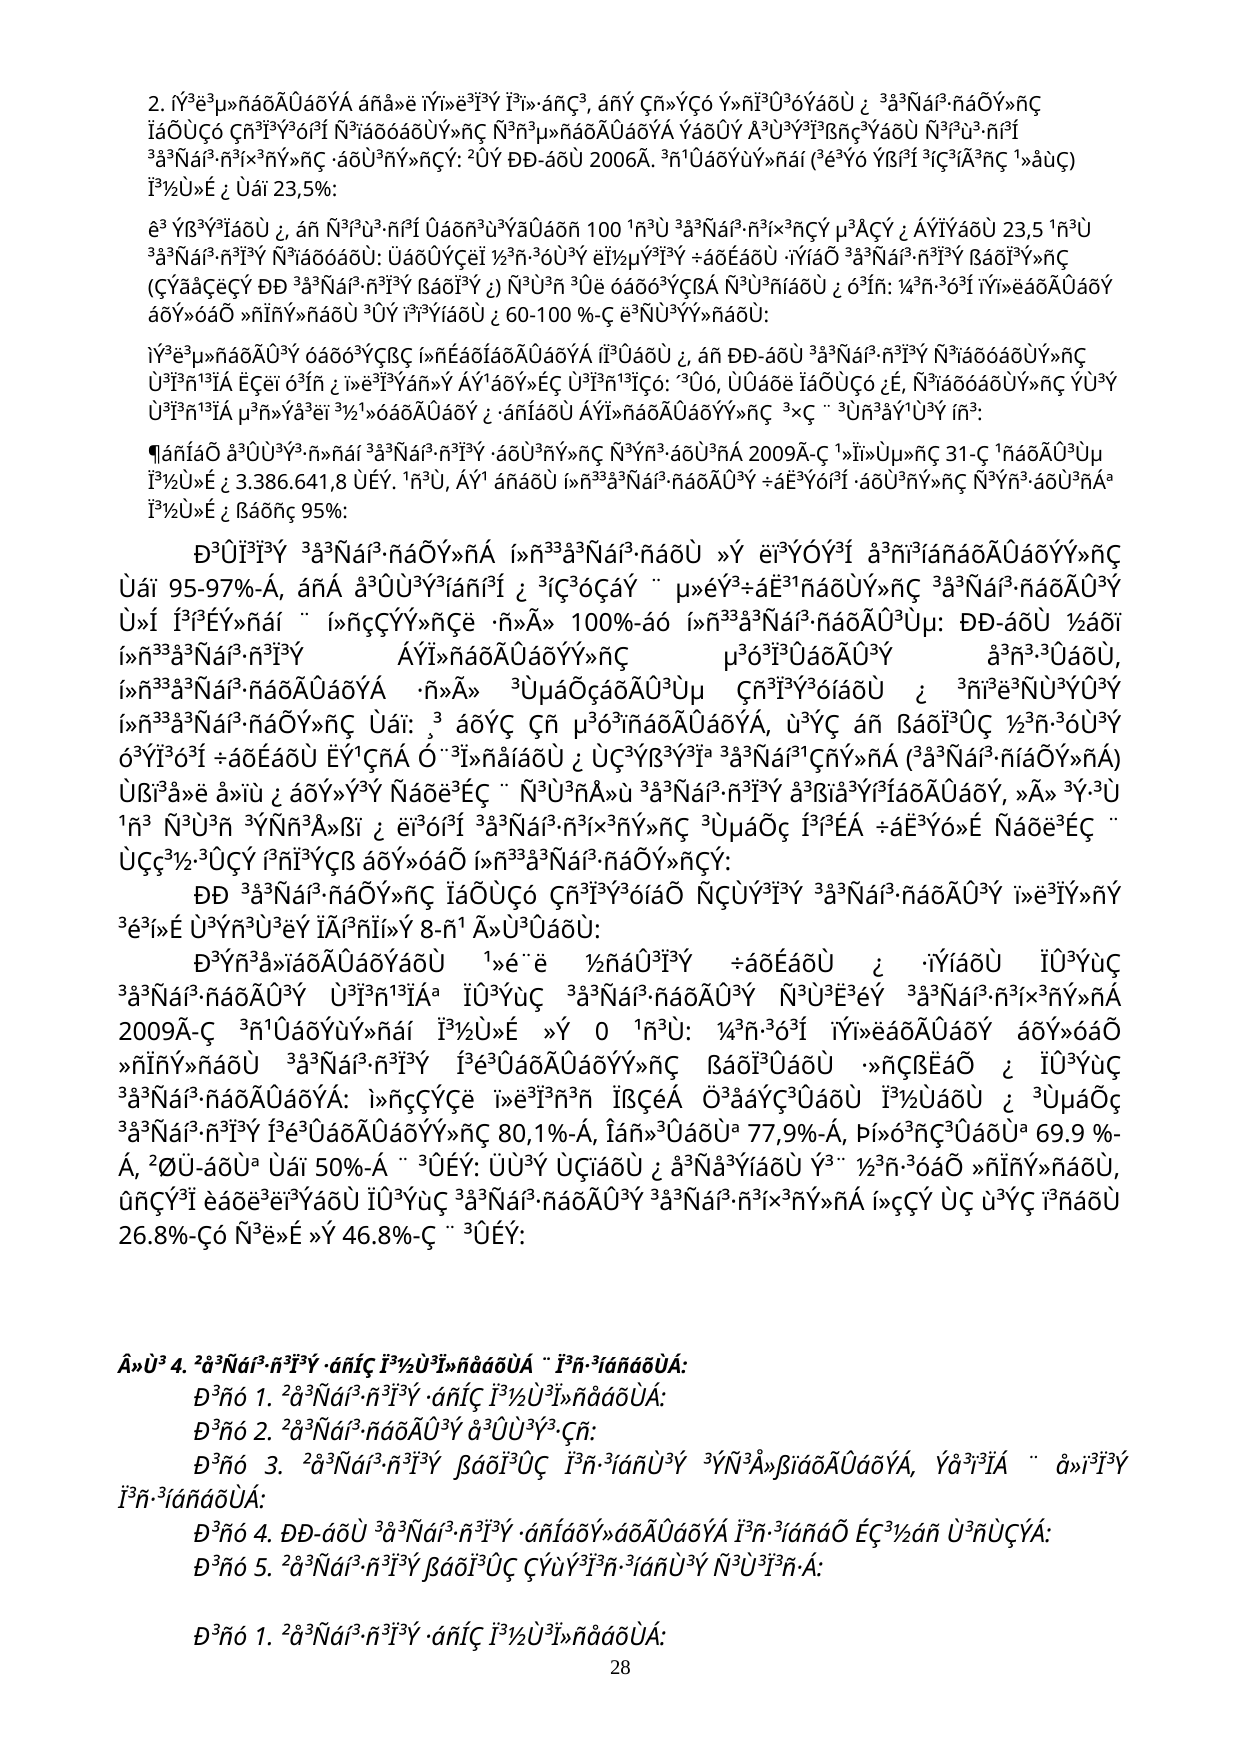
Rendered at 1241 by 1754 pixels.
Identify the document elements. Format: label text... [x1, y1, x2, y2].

text Ð³ñó 3. ²å³Ñáí³·ñ³Ï³Ý ßáõÏ³ÛÇ Ï³ñ·³íáñÙ³Ý ³ÝÑ³Å»ßïáõÃÛáõÝÁ, Ýå³ï³ÏÁ ¨ å»ï³Ï³Ý Ï³ñ·³íáñáõÙÁ: [118, 1448, 1127, 1516]
text Ð³ñó 4. ÐÐ-áõÙ ³å³Ñáí³·ñ³Ï³Ý ·áñÍáõÝ»áõÃÛáõÝÁ Ï³ñ·³íáñáÕ ÉÇ³½áñ Ù³ñÙÇÝÁ: [118, 1516, 1127, 1550]
text ìÝ³ë³µ»ñáõÃÛ³Ý óáõó³ÝÇßÇ í»ñÉáõÍáõÃÛáõÝÁ íÏ³ÛáõÙ ¿, áñ ÐÐ-áõÙ ³å³Ñáí³·ñ³Ï³Ý Ñ³ïáõóáõÙÝ»ñÇ Ù³Ï³ñ¹³ÏÁ ËÇëï ó³Íñ ¿ ï»ë³Ï³Ýáñ»Ý ÁÝ¹áõÝ»ÉÇ Ù³Ï³ñ¹³ÏÇó: ´³Ûó, ÙÛáõë ÏáÕÙÇó ¿É, Ñ³ïáõóáõÙÝ»ñÇ ÝÙ³Ý Ù³Ï³ñ¹³ÏÁ µ³ñ»Ýå³ëï ³½¹»óáõÃÛáõÝ ¿ ·áñÍáõÙ ÁÝÏ»ñáõÃÛáõÝÝ»ñÇ ³×Ç ¨ ³Ùñ³åÝ¹Ù³Ý íñ³: [148, 341, 1122, 426]
text Ð³ÛÏ³Ï³Ý ³å³Ñáí³·ñáÕÝ»ñÁ í»ñ³³å³Ñáí³·ñáõÙ »Ý ëï³ÝÓÝ³Í å³ñï³íáñáõÃÛáõÝÝ»ñÇ Ùáï 95-97%-Á, áñÁ å³ÛÙ³Ý³íáñí³Í ¿ ³íÇ³óÇáÝ ¨ µ»éÝ³÷áË³¹ñáõÙÝ»ñÇ ³å³Ñáí³·ñáõÃÛ³Ý Ù»Í Í³í³ÉÝ»ñáí ¨ í»ñçÇÝÝ»ñÇë ·ñ»Ã» 100%-áó í»ñ³³å³Ñáí³·ñáõÃÛ³Ùµ: ÐÐ-áõÙ ½áõï í»ñ³³å³Ñáí³·ñ³Ï³Ý ÁÝÏ»ñáõÃÛáõÝÝ»ñÇ µ³ó³Ï³ÛáõÃÛ³Ý å³ñ³·³ÛáõÙ, í»ñ³³å³Ñáí³·ñáõÃÛáõÝÁ ·ñ»Ã» ³ÙµáÕçáõÃÛ³Ùµ Çñ³Ï³Ý³óíáõÙ ¿ ³ñï³ë³ÑÙ³ÝÛ³Ý í»ñ³³å³Ñáí³·ñáÕÝ»ñÇ Ùáï: ¸³ áõÝÇ Çñ µ³ó³ïñáõÃÛáõÝÁ, ù³ÝÇ áñ ßáõÏ³ÛÇ ½³ñ·³óÙ³Ý ó³ÝÏ³ó³Í ÷áõÉáõÙ ËÝ¹ÇñÁ Ó¨³Ï»ñåíáõÙ ¿ ÙÇ³Ýß³Ý³Ïª ³å³Ñáí³¹ÇñÝ»ñÁ (³å³Ñáí³·ñíáÕÝ»ñÁ) Ùßï³å»ë å»ïù ¿ áõÝ»Ý³Ý Ñáõë³ÉÇ ¨ Ñ³Ù³ñÅ»ù ³å³Ñáí³·ñ³Ï³Ý å³ßïå³Ýí³ÍáõÃÛáõÝ, »Ã» ³Ý·³Ù ¹ñ³ Ñ³Ù³ñ ³ÝÑñ³Å»ßï ¿ ëï³óí³Í ³å³Ñáí³·ñ³í×³ñÝ»ñÇ ³ÙµáÕç Í³í³ÉÁ ÷áË³Ýó»É Ñáõë³ÉÇ ¨ ÙÇç³½·³ÛÇÝ í³ñÏ³ÝÇß áõÝ»óáÕ í»ñ³³å³Ñáí³·ñáÕÝ»ñÇÝ: [118, 537, 1122, 877]
text ¶áñÍáÕ å³ÛÙ³Ý³·ñ»ñáí ³å³Ñáí³·ñ³Ï³Ý ·áõÙ³ñÝ»ñÇ Ñ³Ýñ³·áõÙ³ñÁ 2009Ã-Ç ¹»Ïï»Ùµ»ñÇ 31-Ç ¹ñáõÃÛ³Ùµ Ï³½Ù»É ¿ 3.386.641,8 ÙÉÝ. ¹ñ³Ù, ÁÝ¹ áñáõÙ í»ñ³³å³Ñáí³·ñáõÃÛ³Ý ÷áË³Ýóí³Í ·áõÙ³ñÝ»ñÇ Ñ³Ýñ³·áõÙ³ñÁª Ï³½Ù»É ¿ ßáõñç 95%: [148, 439, 1122, 524]
text 2. íÝ³ë³µ»ñáõÃÛáõÝÁ áñå»ë ïÝï»ë³Ï³Ý Ï³ï»·áñÇ³, áñÝ Çñ»ÝÇó Ý»ñÏ³Û³óÝáõÙ ¿ ³å³Ñáí³·ñáÕÝ»ñÇ ÏáÕÙÇó Çñ³Ï³Ý³óí³Í Ñ³ïáõóáõÙÝ»ñÇ Ñ³ñ³µ»ñáõÃÛáõÝÁ ÝáõÛÝ Å³Ù³Ý³Ï³ßñç³ÝáõÙ Ñ³í³ù³·ñí³Í ³å³Ñáí³·ñ³í×³ñÝ»ñÇ ·áõÙ³ñÝ»ñÇÝ: ²ÛÝ ÐÐ-áõÙ 2006Ã. ³ñ¹ÛáõÝùÝ»ñáí (³é³Ýó Ýßí³Í ³íÇ³íÃ³ñÇ ¹»åùÇ) Ï³½Ù»É ¿ Ùáï 23,5%: [148, 89, 1122, 202]
subtitle Â»Ù³ 4. ²å³Ñáí³·ñ³Ï³Ý ·áñÍÇ Ï³½Ù³Ï»ñåáõÙÁ ¨ Ï³ñ·³íáñáõÙÁ: [118, 1351, 1122, 1380]
text ê³ Ýß³Ý³ÏáõÙ ¿, áñ Ñ³í³ù³·ñí³Í Ûáõñ³ù³ÝãÛáõñ 100 ¹ñ³Ù ³å³Ñáí³·ñ³í×³ñÇÝ µ³ÅÇÝ ¿ ÁÝÏÝáõÙ 23,5 ¹ñ³Ù ³å³Ñáí³·ñ³Ï³Ý Ñ³ïáõóáõÙ: ÜáõÛÝÇëÏ ½³ñ·³óÙ³Ý ëÏ½µÝ³Ï³Ý ÷áõÉáõÙ ·ïÝíáÕ ³å³Ñáí³·ñ³Ï³Ý ßáõÏ³Ý»ñÇ (ÇÝãåÇëÇÝ ÐÐ ³å³Ñáí³·ñ³Ï³Ý ßáõÏ³Ý ¿) Ñ³Ù³ñ ³Ûë óáõó³ÝÇßÁ Ñ³Ù³ñíáõÙ ¿ ó³Íñ: ¼³ñ·³ó³Í ïÝï»ëáõÃÛáõÝ áõÝ»óáÕ »ñÏñÝ»ñáõÙ ³ÛÝ ï³ï³ÝíáõÙ ¿ 60-100 %-Ç ë³ÑÙ³ÝÝ»ñáõÙ: [148, 215, 1122, 329]
text Ð³ñó 2. ²å³Ñáí³·ñáõÃÛ³Ý å³ÛÙ³Ý³·Çñ: [118, 1414, 1127, 1448]
text Ð³ñó 1. ²å³Ñáí³·ñ³Ï³Ý ·áñÍÇ Ï³½Ù³Ï»ñåáõÙÁ: [118, 1380, 1127, 1414]
text Ð³ñó 1. ²å³Ñáí³·ñ³Ï³Ý ·áñÍÇ Ï³½Ù³Ï»ñåáõÙÁ: [118, 1618, 1122, 1652]
text ÐÐ ³å³Ñáí³·ñáÕÝ»ñÇ ÏáÕÙÇó Çñ³Ï³Ý³óíáÕ ÑÇÙÝ³Ï³Ý ³å³Ñáí³·ñáõÃÛ³Ý ï»ë³ÏÝ»ñÝ ³é³í»É Ù³Ýñ³Ù³ëÝ ÏÃí³ñÏí»Ý 8-ñ¹ Ã»Ù³ÛáõÙ: [118, 877, 1122, 946]
text Ð³Ýñ³å»ïáõÃÛáõÝáõÙ ¹»é¨ë ½ñáÛ³Ï³Ý ÷áõÉáõÙ ¿ ·ïÝíáõÙ ÏÛ³ÝùÇ ³å³Ñáí³·ñáõÃÛ³Ý Ù³Ï³ñ¹³ÏÁª ÏÛ³ÝùÇ ³å³Ñáí³·ñáõÃÛ³Ý Ñ³Ù³Ë³éÝ ³å³Ñáí³·ñ³í×³ñÝ»ñÁ 2009Ã-Ç ³ñ¹ÛáõÝùÝ»ñáí Ï³½Ù»É »Ý 0 ¹ñ³Ù: ¼³ñ·³ó³Í ïÝï»ëáõÃÛáõÝ áõÝ»óáÕ »ñÏñÝ»ñáõÙ ³å³Ñáí³·ñ³Ï³Ý Í³é³ÛáõÃÛáõÝÝ»ñÇ ßáõÏ³ÛáõÙ ·»ñÇßËáÕ ¿ ÏÛ³ÝùÇ ³å³Ñáí³·ñáõÃÛáõÝÁ: ì»ñçÇÝÇë ï»ë³Ï³ñ³ñ ÏßÇéÁ Ö³åáÝÇ³ÛáõÙ Ï³½ÙáõÙ ¿ ³ÙµáÕç ³å³Ñáí³·ñ³Ï³Ý Í³é³ÛáõÃÛáõÝÝ»ñÇ 80,1%-Á, Îáñ»³ÛáõÙª 77,9%-Á, Þí»ó³ñÇ³ÛáõÙª 69.9 %-Á, ²ØÜ-áõÙª Ùáï 50%-Á ¨ ³ÛÉÝ: ÜÙ³Ý ÙÇïáõÙ ¿ å³Ñå³ÝíáõÙ Ý³¨ ½³ñ·³óáÕ »ñÏñÝ»ñáõÙ, ûñÇÝ³Ï èáõë³ëï³ÝáõÙ ÏÛ³ÝùÇ ³å³Ñáí³·ñáõÃÛ³Ý ³å³Ñáí³·ñ³í×³ñÝ»ñÁ í»çÇÝ ÙÇ ù³ÝÇ ï³ñáõÙ 26.8%-Çó Ñ³ë»É »Ý 46.8%-Ç ¨ ³ÛÉÝ: [118, 946, 1122, 1252]
text Ð³ñó 5. ²å³Ñáí³·ñ³Ï³Ý ßáõÏ³ÛÇ ÇÝùÝ³Ï³ñ·³íáñÙ³Ý Ñ³Ù³Ï³ñ·Á: [118, 1550, 1127, 1584]
